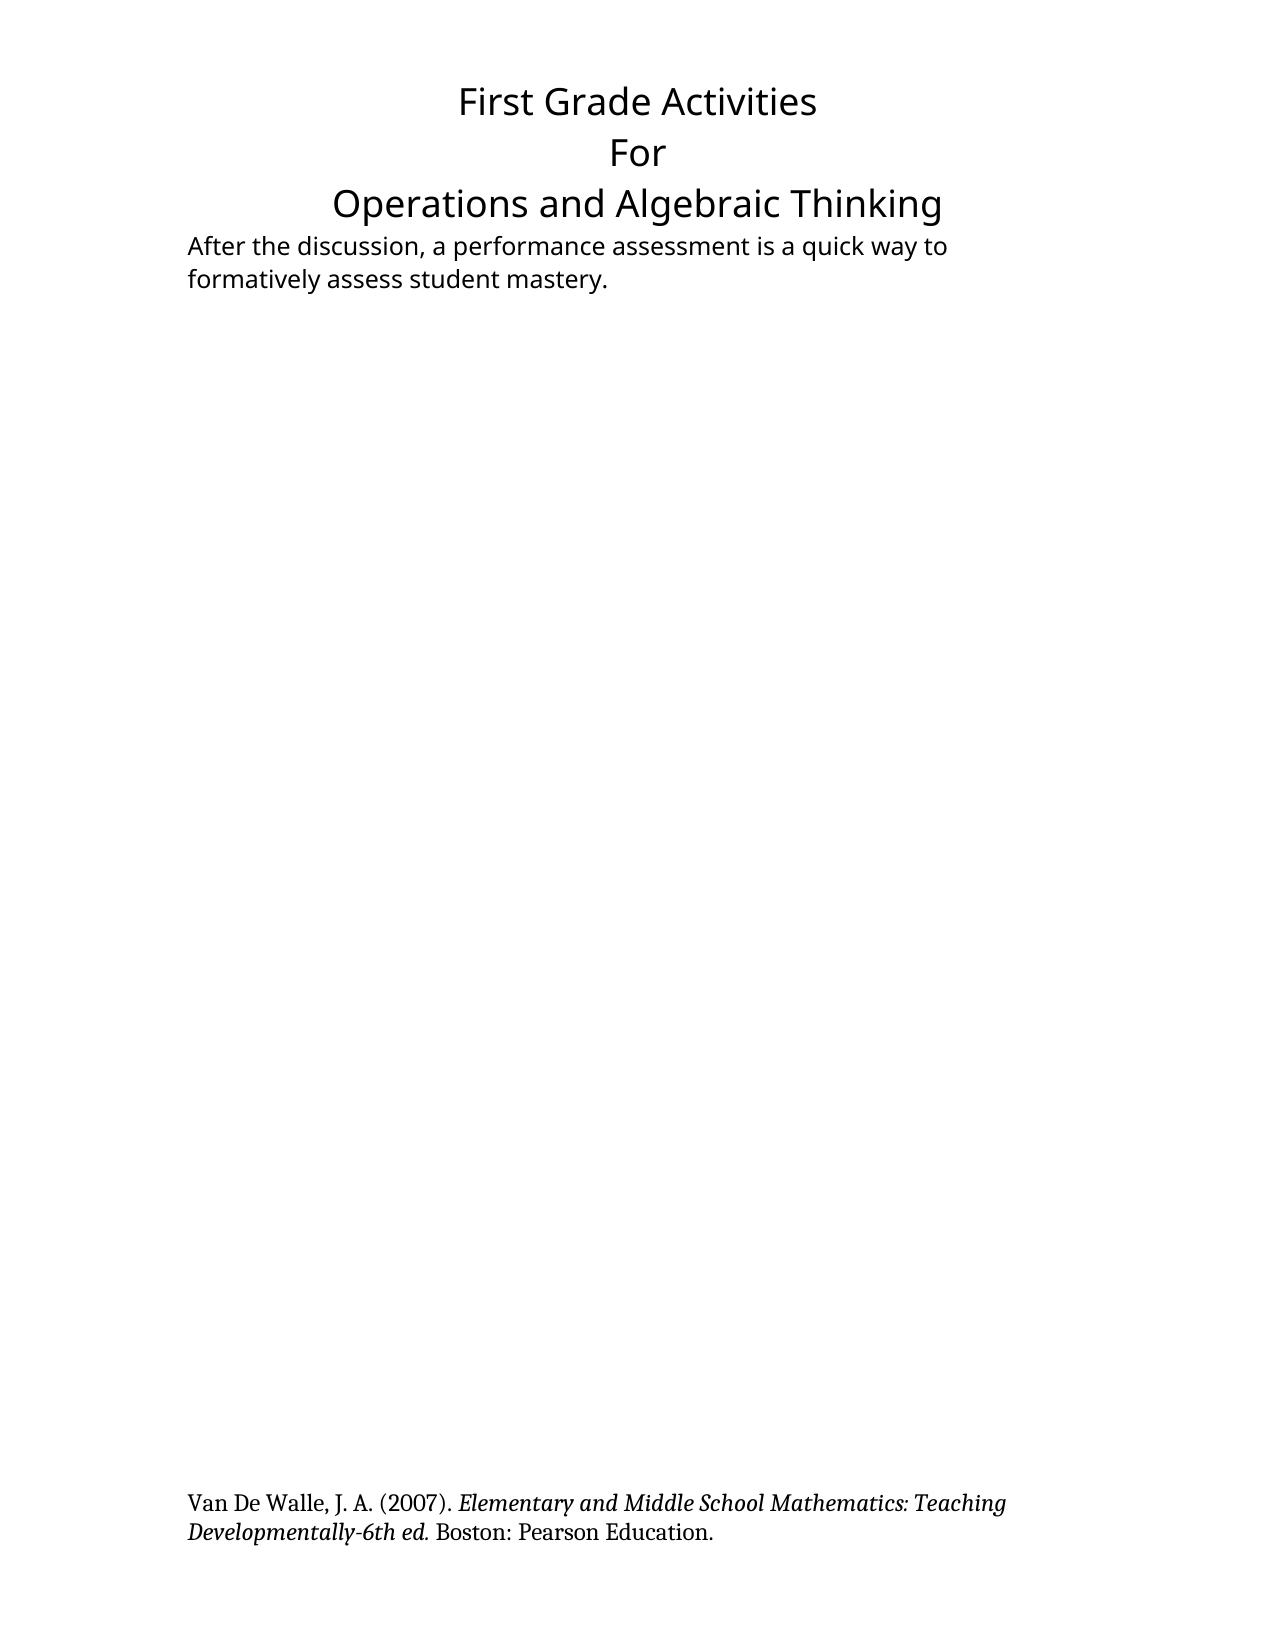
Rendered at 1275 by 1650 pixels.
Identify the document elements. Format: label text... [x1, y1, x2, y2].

text After the discussion, a performance assessment is a quick way to formatively assess student mastery. [187, 228, 1087, 296]
